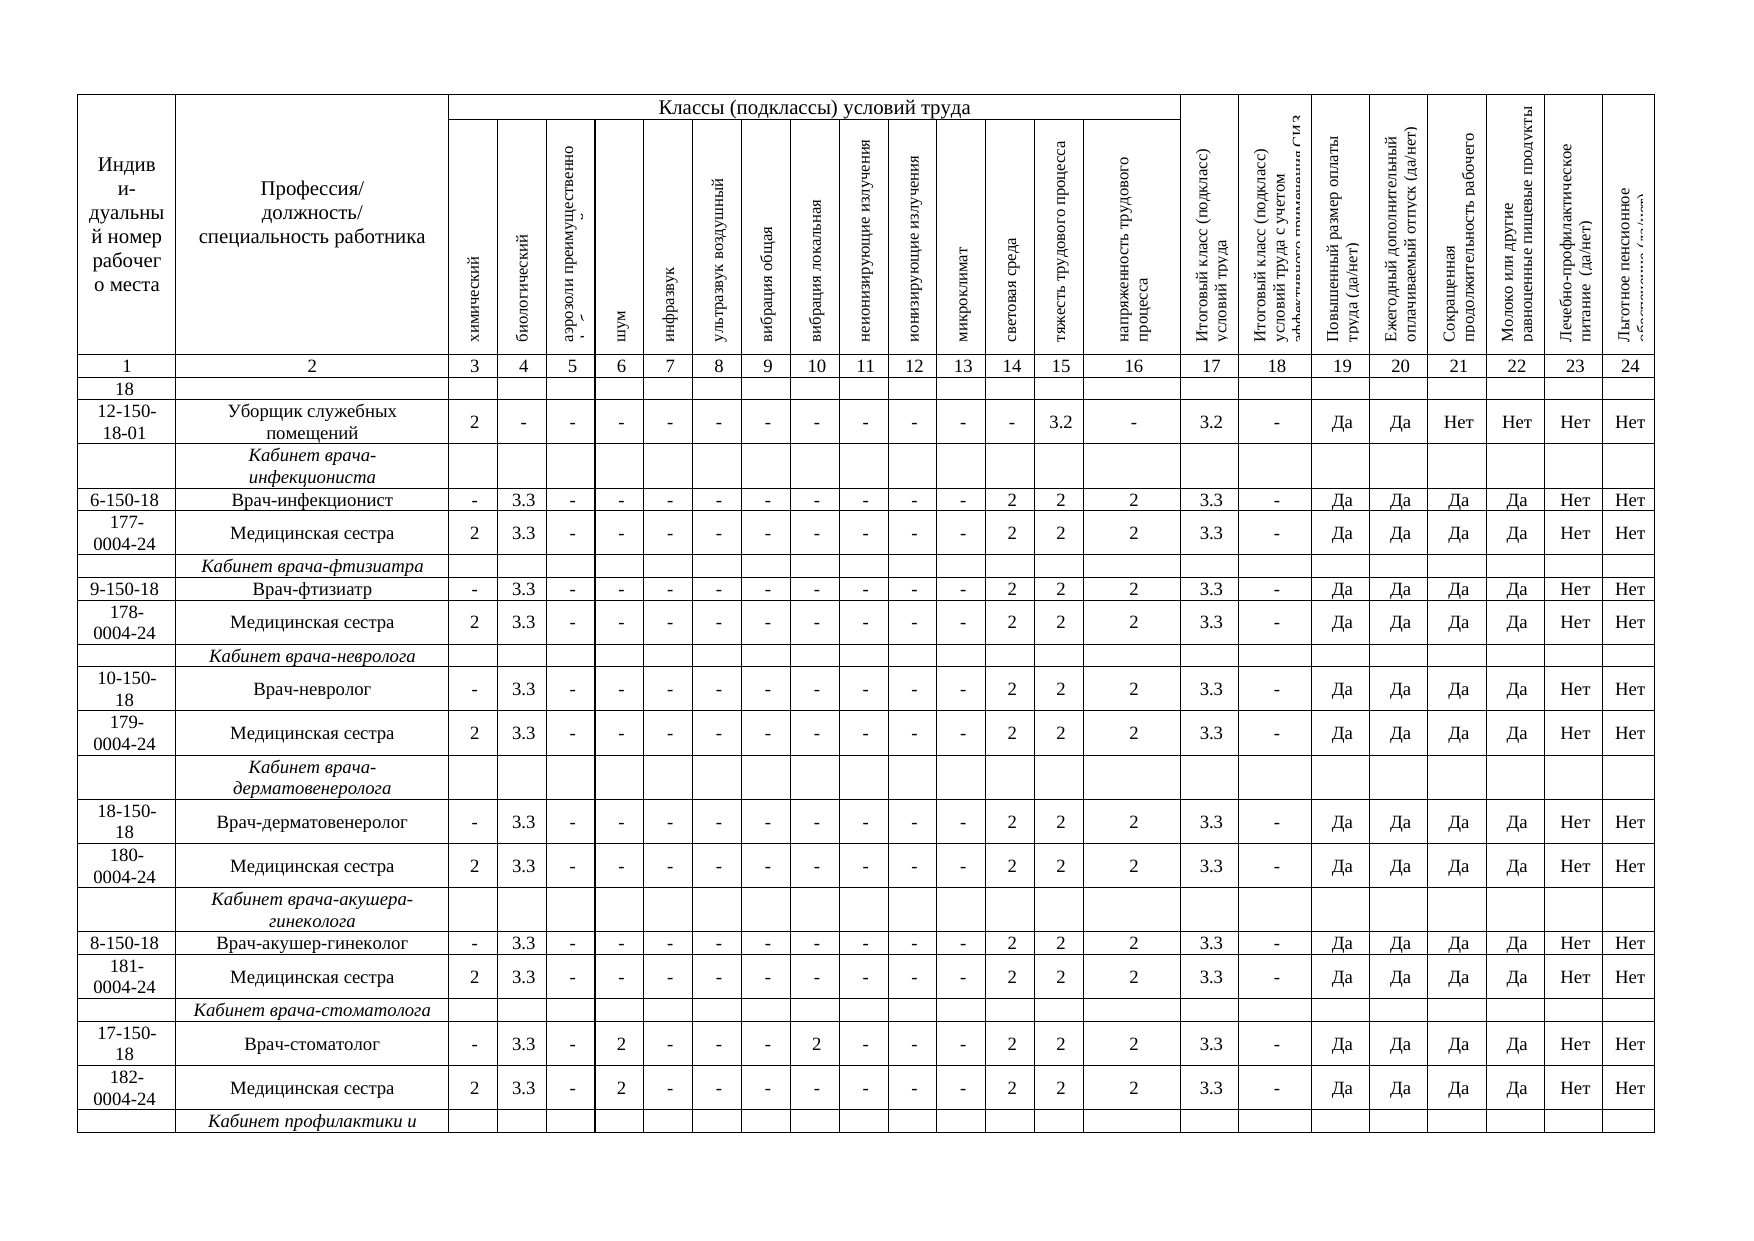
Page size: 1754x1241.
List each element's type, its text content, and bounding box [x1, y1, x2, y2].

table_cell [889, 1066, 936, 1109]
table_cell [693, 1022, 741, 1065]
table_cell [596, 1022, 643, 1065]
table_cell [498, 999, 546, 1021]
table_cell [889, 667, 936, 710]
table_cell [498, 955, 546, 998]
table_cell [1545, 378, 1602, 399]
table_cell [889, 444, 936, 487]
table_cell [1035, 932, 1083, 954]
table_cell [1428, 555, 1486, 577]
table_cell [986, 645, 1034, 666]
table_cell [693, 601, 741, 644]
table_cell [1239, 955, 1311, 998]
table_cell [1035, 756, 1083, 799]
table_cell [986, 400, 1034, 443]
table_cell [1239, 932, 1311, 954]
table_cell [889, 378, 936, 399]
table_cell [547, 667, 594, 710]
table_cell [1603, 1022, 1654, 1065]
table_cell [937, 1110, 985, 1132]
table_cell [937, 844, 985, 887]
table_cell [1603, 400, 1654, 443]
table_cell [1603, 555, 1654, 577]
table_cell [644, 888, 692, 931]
table_header Классы (подклассы) условий труда [449, 95, 1180, 119]
table_cell вибрация локальная [791, 120, 839, 354]
table_cell 6 [596, 355, 643, 377]
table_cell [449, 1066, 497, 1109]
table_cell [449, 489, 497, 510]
table_header Лечебно-профилактическое питание (да/нет) [1545, 95, 1602, 354]
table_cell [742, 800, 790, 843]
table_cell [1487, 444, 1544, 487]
table_cell микроклимат [937, 120, 985, 354]
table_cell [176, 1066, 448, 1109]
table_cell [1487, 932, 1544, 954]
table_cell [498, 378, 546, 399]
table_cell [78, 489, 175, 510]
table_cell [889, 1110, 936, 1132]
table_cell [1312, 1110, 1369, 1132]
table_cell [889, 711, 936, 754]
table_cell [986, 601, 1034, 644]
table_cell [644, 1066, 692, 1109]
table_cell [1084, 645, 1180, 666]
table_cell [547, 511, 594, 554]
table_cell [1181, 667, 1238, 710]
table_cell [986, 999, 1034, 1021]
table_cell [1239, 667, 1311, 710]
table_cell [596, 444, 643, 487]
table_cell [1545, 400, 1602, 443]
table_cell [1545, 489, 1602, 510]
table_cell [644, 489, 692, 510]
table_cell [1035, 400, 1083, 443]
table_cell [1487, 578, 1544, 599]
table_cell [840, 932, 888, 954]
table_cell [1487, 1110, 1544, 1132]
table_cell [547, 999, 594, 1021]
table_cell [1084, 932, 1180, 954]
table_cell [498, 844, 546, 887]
table_cell 8 [693, 355, 741, 377]
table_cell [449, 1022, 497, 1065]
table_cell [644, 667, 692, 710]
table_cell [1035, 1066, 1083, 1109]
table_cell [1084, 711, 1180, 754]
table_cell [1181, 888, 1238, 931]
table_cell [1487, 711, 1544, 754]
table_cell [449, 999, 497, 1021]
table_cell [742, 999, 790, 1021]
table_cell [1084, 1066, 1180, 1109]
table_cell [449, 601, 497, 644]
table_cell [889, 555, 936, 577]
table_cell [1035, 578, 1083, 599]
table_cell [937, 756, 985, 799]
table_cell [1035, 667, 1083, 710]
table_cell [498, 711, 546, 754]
table_cell 1 [78, 355, 175, 377]
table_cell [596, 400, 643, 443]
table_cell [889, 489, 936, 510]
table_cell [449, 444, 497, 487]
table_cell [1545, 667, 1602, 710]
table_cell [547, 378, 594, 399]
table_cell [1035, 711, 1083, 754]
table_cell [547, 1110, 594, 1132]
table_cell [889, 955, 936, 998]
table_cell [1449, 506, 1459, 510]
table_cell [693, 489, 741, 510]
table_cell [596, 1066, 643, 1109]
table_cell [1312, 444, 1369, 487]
table_cell неионизирующие излучения [840, 120, 888, 354]
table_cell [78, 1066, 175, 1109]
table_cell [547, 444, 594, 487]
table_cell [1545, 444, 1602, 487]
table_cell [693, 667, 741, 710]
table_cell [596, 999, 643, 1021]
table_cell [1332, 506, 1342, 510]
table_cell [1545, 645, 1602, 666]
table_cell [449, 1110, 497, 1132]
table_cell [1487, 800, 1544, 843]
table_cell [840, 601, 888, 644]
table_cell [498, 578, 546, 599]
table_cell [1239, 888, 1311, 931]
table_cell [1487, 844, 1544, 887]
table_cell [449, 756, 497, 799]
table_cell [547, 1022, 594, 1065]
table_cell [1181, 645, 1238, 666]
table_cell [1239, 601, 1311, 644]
table_cell 15 [1035, 355, 1083, 377]
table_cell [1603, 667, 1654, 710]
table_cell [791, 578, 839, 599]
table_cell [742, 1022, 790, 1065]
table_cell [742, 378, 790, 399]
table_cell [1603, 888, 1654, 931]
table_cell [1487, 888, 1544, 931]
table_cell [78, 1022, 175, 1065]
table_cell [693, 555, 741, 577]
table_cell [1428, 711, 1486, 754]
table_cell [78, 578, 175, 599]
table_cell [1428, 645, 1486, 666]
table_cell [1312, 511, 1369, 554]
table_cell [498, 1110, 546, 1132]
table_cell 4 [498, 355, 546, 377]
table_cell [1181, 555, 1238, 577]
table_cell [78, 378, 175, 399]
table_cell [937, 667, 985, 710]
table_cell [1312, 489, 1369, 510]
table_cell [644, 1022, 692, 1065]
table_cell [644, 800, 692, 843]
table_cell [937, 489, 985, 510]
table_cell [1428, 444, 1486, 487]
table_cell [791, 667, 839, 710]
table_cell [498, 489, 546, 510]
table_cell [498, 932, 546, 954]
table_cell 20 [1370, 355, 1427, 377]
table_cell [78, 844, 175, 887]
table_cell 17 [1181, 355, 1238, 377]
table_header Ежегодный дополнительный оплачиваемый отпуск (да/нет) [1370, 95, 1427, 354]
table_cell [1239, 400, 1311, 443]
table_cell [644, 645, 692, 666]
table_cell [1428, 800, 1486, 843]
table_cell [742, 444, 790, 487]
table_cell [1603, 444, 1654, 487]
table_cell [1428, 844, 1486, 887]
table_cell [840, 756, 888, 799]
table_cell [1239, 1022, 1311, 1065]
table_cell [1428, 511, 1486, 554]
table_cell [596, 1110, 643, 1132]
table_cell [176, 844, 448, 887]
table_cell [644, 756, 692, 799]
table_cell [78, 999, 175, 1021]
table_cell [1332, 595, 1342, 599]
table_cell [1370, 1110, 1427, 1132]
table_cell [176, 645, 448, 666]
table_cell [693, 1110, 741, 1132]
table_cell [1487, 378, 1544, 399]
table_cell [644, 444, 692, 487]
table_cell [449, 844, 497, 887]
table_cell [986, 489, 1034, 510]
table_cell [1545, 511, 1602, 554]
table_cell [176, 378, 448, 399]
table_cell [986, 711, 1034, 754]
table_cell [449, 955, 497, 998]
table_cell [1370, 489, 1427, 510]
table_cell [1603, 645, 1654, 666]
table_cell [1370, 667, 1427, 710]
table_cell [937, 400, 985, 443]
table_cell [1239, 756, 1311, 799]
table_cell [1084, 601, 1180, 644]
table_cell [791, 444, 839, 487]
table_cell 16 [1084, 355, 1180, 377]
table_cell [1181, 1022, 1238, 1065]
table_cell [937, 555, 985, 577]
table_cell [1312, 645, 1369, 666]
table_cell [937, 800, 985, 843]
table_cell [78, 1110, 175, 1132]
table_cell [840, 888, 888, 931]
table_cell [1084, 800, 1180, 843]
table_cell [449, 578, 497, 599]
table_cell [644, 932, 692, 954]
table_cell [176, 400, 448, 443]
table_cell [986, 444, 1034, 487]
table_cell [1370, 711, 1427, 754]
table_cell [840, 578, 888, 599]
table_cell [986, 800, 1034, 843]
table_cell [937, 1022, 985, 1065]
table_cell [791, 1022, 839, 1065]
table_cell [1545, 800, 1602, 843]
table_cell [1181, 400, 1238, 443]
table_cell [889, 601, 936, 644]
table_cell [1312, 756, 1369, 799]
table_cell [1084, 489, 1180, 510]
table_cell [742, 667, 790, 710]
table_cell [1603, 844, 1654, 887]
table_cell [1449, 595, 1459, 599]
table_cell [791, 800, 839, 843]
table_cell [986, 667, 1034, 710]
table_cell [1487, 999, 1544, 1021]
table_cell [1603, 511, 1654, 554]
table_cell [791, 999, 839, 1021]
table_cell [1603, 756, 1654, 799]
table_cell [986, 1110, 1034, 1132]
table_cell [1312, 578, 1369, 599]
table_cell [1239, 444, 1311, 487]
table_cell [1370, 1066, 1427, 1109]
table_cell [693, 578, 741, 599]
table_cell 2 [176, 355, 448, 377]
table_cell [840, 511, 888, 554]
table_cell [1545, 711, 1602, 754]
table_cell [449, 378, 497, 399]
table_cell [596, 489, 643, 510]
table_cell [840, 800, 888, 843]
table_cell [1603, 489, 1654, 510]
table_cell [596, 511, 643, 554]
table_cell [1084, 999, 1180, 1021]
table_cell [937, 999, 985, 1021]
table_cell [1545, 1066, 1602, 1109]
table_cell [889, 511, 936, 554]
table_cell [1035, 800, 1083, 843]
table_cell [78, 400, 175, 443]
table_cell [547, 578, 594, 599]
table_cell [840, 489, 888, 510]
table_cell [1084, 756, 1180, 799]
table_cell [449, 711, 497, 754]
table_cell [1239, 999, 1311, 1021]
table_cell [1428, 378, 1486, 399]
table_cell тяжесть трудового процесса [1035, 120, 1083, 354]
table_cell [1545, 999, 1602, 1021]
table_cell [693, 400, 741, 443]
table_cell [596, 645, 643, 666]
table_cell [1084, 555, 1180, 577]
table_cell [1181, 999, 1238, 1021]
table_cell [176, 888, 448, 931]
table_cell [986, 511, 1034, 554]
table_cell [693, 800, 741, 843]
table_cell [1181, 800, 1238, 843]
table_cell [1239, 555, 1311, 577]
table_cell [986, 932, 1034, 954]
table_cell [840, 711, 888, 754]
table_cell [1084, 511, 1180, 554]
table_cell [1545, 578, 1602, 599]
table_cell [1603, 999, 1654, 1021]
table_cell 11 [840, 355, 888, 377]
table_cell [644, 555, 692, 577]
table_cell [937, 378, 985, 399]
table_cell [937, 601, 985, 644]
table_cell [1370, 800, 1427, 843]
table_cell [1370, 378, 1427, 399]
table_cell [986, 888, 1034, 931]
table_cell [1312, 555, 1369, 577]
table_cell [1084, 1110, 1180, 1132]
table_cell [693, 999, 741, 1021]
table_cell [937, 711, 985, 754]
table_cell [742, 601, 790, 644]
table_header Повышенный размер оплаты труда (да/нет) [1312, 95, 1369, 354]
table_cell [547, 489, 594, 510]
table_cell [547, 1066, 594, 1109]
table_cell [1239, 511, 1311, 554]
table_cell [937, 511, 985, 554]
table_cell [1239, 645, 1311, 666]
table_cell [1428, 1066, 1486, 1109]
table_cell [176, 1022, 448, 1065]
table_cell световая среда [986, 120, 1034, 354]
table_cell 13 [937, 355, 985, 377]
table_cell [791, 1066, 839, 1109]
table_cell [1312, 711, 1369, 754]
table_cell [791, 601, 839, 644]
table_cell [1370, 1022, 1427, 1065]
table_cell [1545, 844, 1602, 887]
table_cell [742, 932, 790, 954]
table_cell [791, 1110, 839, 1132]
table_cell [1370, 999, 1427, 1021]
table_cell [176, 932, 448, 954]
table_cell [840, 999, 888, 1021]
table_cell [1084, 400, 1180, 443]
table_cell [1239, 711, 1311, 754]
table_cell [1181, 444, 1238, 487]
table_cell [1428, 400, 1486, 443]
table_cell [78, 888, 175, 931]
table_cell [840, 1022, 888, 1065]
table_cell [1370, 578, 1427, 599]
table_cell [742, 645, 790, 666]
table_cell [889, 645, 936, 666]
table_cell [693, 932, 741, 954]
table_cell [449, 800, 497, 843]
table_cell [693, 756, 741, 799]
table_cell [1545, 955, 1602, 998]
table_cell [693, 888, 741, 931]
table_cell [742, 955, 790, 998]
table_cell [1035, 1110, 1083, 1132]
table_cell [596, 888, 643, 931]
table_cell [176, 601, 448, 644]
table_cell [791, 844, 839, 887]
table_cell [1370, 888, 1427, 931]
table_cell 9 [742, 355, 790, 377]
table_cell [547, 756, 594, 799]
table_cell химический [449, 120, 497, 354]
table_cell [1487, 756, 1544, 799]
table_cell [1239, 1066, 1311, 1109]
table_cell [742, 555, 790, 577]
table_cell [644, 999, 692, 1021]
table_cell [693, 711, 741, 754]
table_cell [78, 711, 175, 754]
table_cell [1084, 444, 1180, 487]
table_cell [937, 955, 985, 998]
table_cell напряженность трудового процесса [1084, 120, 1180, 354]
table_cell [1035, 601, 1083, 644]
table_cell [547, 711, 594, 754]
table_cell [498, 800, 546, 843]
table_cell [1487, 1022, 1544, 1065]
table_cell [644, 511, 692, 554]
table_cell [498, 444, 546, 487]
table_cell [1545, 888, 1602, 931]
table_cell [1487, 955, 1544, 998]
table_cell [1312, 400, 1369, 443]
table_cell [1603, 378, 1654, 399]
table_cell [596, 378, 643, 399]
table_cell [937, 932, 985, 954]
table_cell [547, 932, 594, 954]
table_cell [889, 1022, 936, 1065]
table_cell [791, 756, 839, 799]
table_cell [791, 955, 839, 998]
table_cell аэрозоли преимущественно фиброгенного действия [547, 120, 594, 354]
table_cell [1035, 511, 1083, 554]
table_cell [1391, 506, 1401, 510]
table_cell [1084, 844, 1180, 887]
table_cell инфразвук [644, 120, 692, 354]
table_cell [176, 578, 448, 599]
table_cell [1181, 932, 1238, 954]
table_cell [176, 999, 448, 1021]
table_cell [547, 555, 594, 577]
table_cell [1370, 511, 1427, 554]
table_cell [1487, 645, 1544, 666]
table_cell вибрация общая [742, 120, 790, 354]
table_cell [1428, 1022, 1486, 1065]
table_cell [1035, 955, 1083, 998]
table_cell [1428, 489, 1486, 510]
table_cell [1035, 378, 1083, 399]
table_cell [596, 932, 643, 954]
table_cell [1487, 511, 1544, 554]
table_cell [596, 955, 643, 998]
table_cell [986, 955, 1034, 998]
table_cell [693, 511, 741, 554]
table_header Итоговый класс (подкласс) условий труда [1181, 95, 1238, 354]
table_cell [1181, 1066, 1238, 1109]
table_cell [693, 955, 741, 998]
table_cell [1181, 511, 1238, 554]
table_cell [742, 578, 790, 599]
table_header Молоко или другие равноценные пищевые продукты (да/нет) [1487, 95, 1544, 354]
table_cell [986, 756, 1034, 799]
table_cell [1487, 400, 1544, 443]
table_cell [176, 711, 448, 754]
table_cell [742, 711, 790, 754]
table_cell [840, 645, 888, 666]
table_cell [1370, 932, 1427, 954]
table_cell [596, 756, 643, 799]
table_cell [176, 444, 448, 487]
table_cell 10 [791, 355, 839, 377]
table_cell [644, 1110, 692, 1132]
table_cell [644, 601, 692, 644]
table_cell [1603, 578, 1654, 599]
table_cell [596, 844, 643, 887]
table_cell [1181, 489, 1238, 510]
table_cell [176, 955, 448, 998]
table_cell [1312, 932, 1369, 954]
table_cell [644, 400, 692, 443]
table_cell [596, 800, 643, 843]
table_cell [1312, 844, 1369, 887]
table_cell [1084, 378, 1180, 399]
table_cell 19 [1312, 355, 1369, 377]
table_cell 22 [1487, 355, 1544, 377]
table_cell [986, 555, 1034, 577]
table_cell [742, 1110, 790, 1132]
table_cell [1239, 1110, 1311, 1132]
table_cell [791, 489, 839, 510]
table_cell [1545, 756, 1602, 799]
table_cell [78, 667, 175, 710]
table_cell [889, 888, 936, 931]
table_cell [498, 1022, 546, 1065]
table_header Льготное пенсионное обеспечение (да/нет) [1603, 95, 1654, 354]
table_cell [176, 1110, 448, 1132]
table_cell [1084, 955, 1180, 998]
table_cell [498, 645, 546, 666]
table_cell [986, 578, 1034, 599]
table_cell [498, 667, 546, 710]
table_cell ультразвук воздушный [693, 120, 741, 354]
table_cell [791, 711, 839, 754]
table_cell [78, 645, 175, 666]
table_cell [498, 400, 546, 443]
table_cell 7 [644, 355, 692, 377]
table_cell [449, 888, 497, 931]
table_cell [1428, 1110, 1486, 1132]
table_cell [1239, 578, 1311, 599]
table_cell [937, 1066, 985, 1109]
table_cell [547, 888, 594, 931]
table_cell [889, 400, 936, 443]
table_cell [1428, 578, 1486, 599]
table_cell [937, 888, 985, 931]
table_header Итоговый класс (подкласс) условий труда с учетом эффективного применения СИЗ [1239, 95, 1311, 354]
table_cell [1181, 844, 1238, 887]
table_header Сокращенная продолжительность рабочего времени (да/нет) [1428, 95, 1486, 354]
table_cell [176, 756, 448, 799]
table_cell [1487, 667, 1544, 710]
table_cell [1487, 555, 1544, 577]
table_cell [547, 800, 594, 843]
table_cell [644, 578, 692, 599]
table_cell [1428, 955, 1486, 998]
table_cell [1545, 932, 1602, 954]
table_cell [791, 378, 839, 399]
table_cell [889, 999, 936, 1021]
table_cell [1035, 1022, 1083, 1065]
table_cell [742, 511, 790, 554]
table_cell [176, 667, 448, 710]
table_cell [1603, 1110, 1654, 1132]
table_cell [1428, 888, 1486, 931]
table_cell ионизирующие излучения [889, 120, 936, 354]
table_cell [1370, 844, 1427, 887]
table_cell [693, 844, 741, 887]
table_cell биологический [498, 120, 546, 354]
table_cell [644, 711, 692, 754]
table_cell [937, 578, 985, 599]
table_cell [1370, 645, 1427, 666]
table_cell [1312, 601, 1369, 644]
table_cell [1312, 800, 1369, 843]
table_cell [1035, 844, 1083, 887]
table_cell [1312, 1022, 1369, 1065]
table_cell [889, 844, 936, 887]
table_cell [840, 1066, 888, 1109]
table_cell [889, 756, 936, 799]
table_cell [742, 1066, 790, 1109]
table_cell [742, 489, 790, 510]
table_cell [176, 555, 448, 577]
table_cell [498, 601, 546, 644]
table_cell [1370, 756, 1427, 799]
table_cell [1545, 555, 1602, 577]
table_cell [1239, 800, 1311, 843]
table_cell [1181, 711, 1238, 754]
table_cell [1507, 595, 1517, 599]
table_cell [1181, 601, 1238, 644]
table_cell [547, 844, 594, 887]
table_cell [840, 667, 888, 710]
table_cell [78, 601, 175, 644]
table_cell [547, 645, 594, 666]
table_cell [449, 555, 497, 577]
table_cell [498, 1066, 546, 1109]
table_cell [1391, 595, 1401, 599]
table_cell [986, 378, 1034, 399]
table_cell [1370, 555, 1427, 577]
table_cell 24 [1603, 355, 1654, 377]
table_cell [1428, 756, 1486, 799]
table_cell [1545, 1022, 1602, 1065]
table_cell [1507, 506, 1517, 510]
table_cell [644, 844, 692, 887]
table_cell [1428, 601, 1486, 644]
table_cell 3 [449, 355, 497, 377]
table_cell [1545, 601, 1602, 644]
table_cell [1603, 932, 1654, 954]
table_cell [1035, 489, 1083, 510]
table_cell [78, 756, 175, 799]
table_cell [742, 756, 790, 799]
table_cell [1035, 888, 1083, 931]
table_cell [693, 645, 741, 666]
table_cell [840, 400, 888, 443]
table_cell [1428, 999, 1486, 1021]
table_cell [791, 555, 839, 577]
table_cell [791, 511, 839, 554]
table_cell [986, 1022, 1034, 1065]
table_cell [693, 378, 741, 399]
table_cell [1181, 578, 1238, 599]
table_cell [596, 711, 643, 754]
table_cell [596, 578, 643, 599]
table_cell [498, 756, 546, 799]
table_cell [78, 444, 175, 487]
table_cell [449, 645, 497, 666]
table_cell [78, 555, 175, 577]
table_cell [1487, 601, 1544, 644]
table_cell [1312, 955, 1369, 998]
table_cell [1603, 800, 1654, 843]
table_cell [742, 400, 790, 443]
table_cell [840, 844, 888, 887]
table_cell 5 [547, 355, 594, 377]
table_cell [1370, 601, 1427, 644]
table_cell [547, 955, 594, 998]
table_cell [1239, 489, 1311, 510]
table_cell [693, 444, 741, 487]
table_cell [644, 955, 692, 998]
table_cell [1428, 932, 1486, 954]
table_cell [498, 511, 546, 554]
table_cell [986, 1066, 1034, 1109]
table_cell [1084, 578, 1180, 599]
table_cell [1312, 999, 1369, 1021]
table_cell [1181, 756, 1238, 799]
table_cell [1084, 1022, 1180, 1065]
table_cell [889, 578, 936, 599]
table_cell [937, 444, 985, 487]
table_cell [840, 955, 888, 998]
table_cell шум [596, 120, 643, 354]
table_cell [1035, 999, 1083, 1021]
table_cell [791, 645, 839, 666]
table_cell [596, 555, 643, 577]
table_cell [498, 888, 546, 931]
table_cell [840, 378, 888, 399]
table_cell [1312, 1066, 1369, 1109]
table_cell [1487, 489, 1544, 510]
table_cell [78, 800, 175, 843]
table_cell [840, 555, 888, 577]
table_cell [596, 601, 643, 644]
table_cell 23 [1545, 355, 1602, 377]
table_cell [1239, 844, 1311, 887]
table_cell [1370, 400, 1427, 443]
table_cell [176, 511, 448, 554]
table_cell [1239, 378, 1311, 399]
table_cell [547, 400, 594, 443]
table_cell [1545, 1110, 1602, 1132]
table_cell 18 [1239, 355, 1311, 377]
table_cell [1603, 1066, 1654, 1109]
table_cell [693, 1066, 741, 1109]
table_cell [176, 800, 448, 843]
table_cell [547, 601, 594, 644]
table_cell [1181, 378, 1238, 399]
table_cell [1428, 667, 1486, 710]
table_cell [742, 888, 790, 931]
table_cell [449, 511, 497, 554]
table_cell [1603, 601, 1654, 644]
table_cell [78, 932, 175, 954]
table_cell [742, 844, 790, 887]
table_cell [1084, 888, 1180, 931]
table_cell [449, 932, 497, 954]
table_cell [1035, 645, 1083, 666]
table_header Профессия/ должность/ специальность работника [176, 95, 448, 354]
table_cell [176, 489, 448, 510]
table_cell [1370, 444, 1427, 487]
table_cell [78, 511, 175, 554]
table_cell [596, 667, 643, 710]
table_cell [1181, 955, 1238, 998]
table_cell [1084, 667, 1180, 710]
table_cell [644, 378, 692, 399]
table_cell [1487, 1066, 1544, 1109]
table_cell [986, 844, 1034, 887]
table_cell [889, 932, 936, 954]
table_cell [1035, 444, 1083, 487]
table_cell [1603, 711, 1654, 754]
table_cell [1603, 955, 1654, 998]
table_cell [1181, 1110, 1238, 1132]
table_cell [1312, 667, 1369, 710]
table_cell 14 [986, 355, 1034, 377]
table_cell 12 [889, 355, 936, 377]
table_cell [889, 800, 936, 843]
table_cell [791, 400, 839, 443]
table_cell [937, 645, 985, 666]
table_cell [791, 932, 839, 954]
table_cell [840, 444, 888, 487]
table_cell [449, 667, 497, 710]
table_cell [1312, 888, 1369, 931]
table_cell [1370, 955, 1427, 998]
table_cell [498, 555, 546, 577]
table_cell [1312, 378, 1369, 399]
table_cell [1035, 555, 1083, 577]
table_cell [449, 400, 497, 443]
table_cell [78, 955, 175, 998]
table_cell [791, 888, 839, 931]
table_cell 21 [1428, 355, 1486, 377]
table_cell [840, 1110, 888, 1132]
table_header Индивидуальный номер рабочего места [78, 95, 175, 354]
